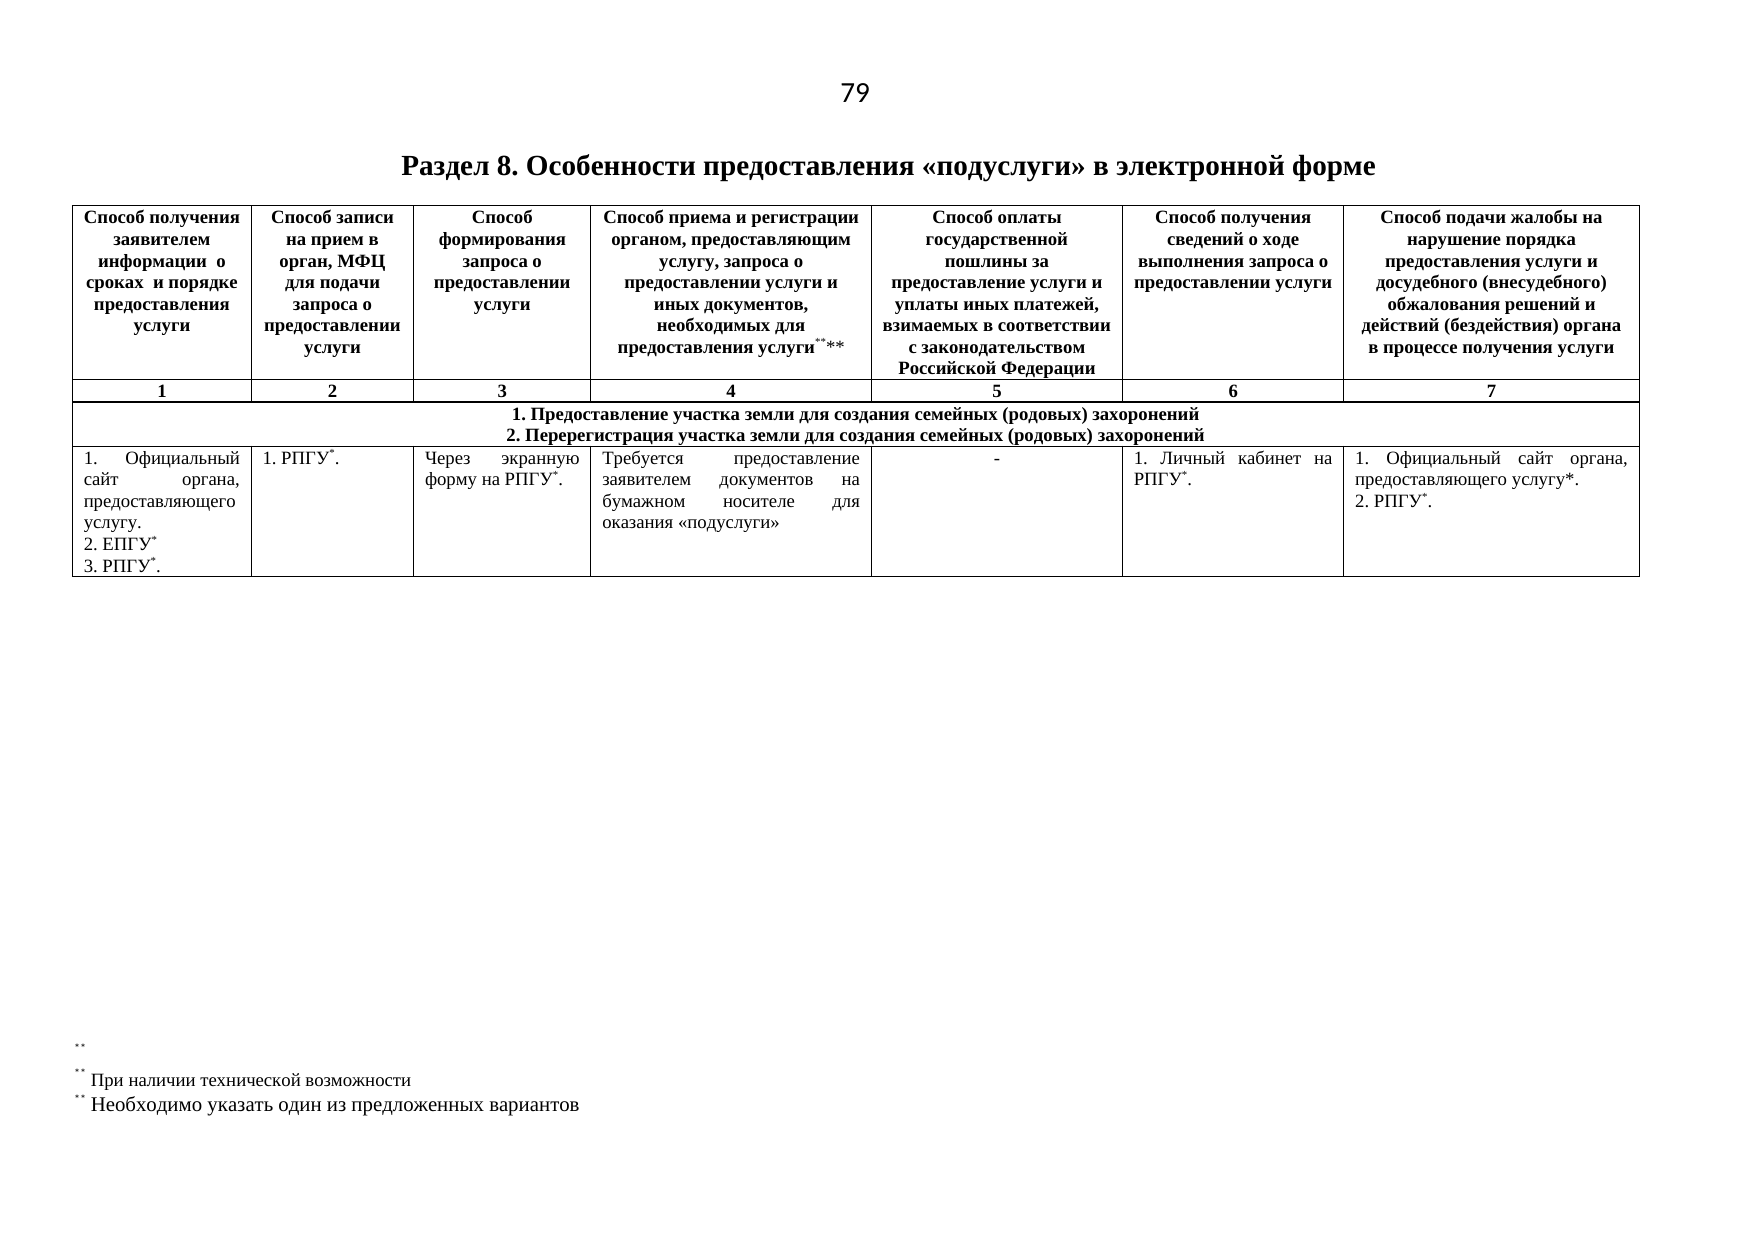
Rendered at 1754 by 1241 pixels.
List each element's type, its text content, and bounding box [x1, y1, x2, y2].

table_cell 6 [1123, 380, 1343, 401]
table_cell 3 [414, 380, 590, 401]
table_cell 1. Официальный сайт органа, предоставляющего услугу. 2. ЕПГУ* 3. РПГУ*. [73, 447, 251, 576]
table_cell Требуется предоставление заявителем документов на бумажном носителе для оказания «подуслуги» [591, 447, 871, 576]
table_cell 5 [872, 380, 1122, 401]
table_cell - [872, 447, 1122, 576]
table_header Способ оплаты государственной пошлины за предоставление услуги и уплаты иных платежей, взимаемых в соответствии с законодательством Российской Федерации [872, 206, 1122, 379]
table_cell 2 [252, 380, 413, 401]
table_header Способ записи на прием в орган, МФЦ для подачи запроса о предоставлении услуги [252, 206, 413, 379]
text Раздел 8. Особенности предоставления «подуслуги» в электронной форме [74, 148, 1644, 181]
table_header Способ получения сведений о ходе выполнения запроса о предоставлении услуги [1123, 206, 1343, 379]
table_cell 1. Официальный сайт органа, предоставляющего услугу*. 2. РПГУ*. [1344, 447, 1639, 576]
table_header Способ подачи жалобы на нарушение порядка предоставления услуги и досудебного (внесудебного) обжалования решений и действий (бездействия) органа в процессе получения услуги [1344, 206, 1639, 379]
table_cell 1 [73, 380, 251, 401]
table_header Способ приема и регистрации органом, предоставляющим услугу, запроса о предоставлении услуги и иных документов, необходимых для предоставления услуги** [591, 206, 871, 379]
table_header Способ получения заявителем информации о сроках и порядке предоставления услуги [73, 206, 251, 379]
table_cell Через экранную форму на РПГУ*. [414, 447, 590, 576]
table_cell 1. Личный кабинет на РПГУ*. [1123, 447, 1343, 576]
table_header Способ формирования запроса о предоставлении услуги [414, 206, 590, 379]
table_cell 1. РПГУ*. [252, 447, 413, 576]
table_cell 7 [1344, 380, 1639, 401]
table_cell 4 [591, 380, 871, 401]
table_cell 1. Предоставление участка земли для создания семейных (родовых) захоронений 2. Перерегистрация участка земли для создания семейных (родовых) захоронений [73, 403, 1639, 446]
